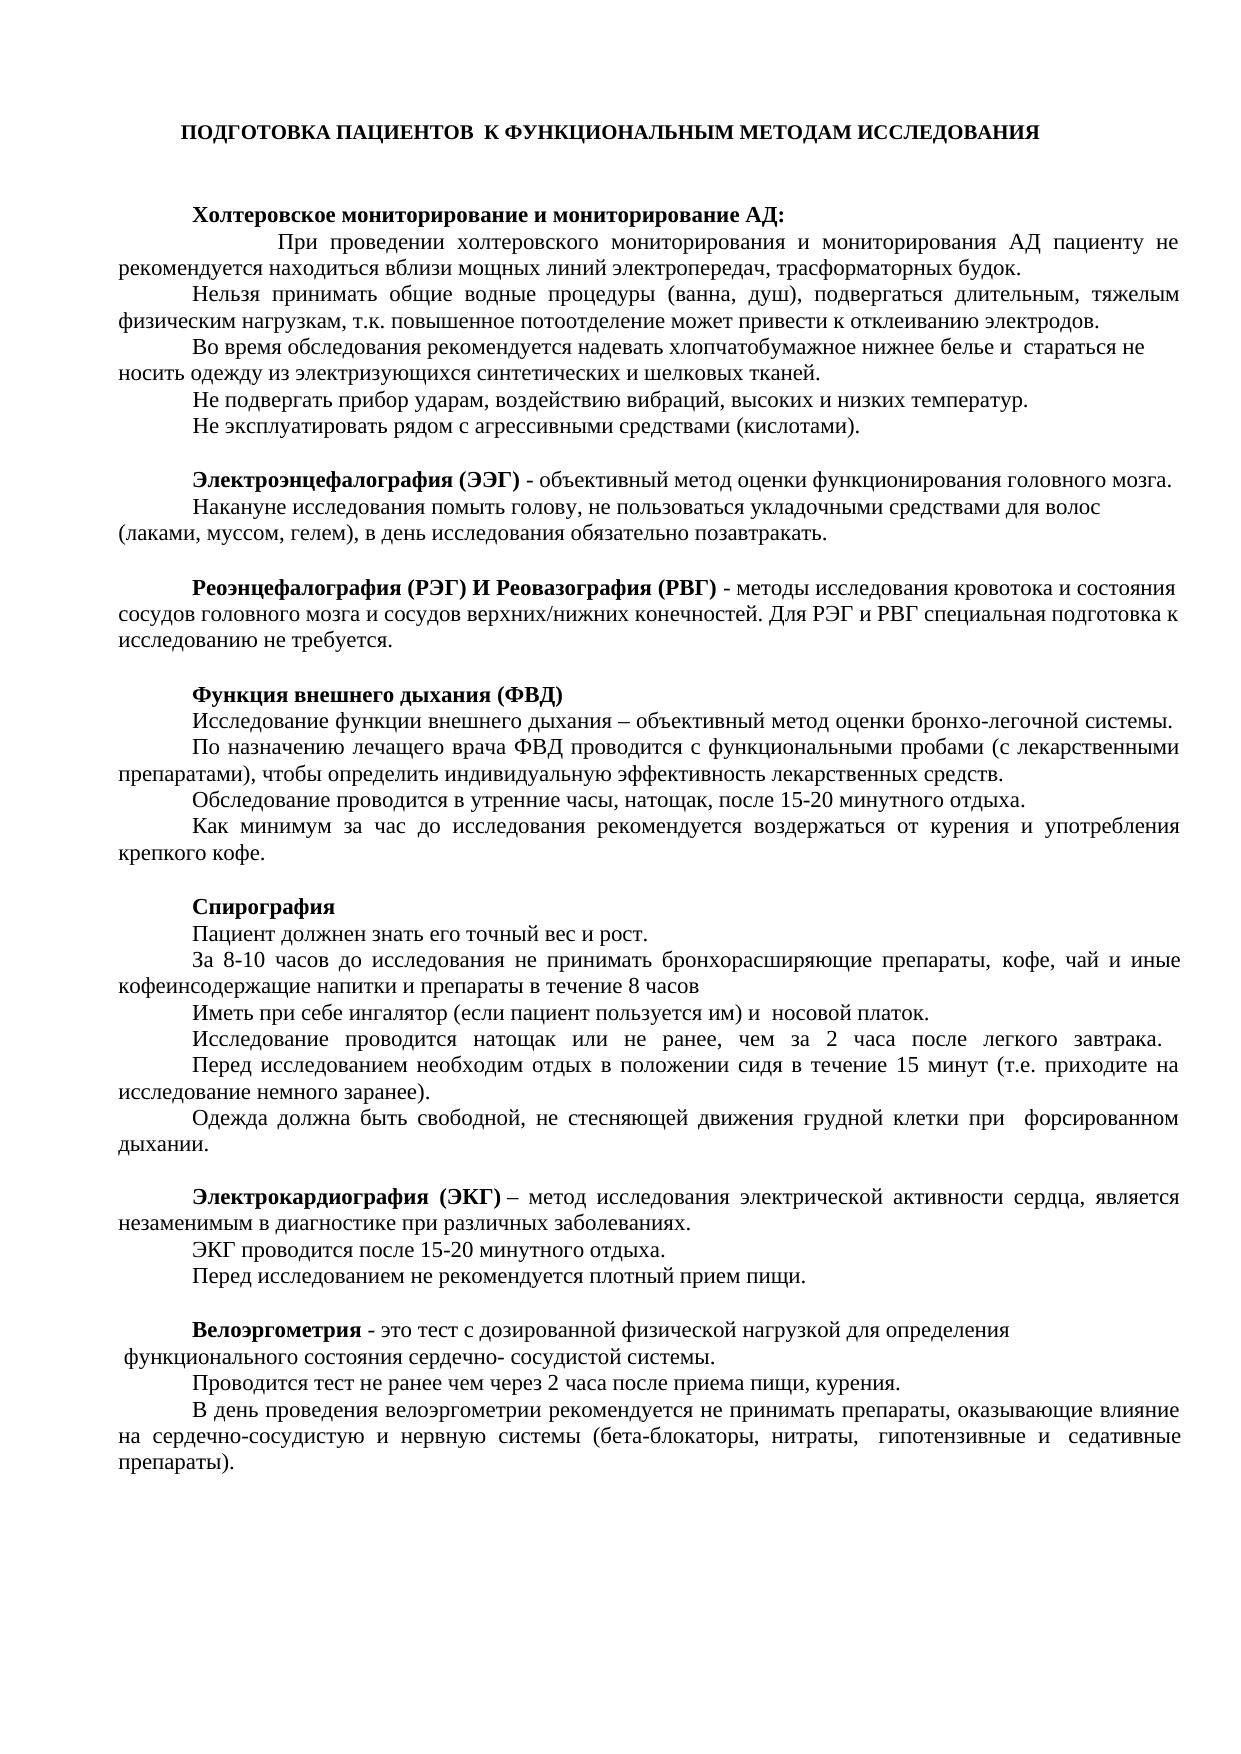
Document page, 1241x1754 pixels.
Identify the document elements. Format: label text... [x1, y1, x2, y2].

text Как минимум за час до исследования рекомендуется воздержаться от курения и употребления крепкого кофе. [118, 812, 1181, 865]
text За 8-10 часов до исследования не принимать бронхорасширяющие препараты, кофе, чай и иные кофеинсодержащие напитки и препараты в течение 8 часов [118, 946, 1181, 999]
text Обследование проводится в утренние часы, натощак, после 15-20 минутного отдыха. [118, 786, 1181, 812]
text Велоэргометрия - это тест с дозированной физической нагрузкой для определения [118, 1317, 1181, 1343]
text Перед исследованием не рекомендуется плотный прием пищи. [118, 1262, 1181, 1288]
text ПОДГОТОВКА ПАЦИЕНТОВ К ФУНКЦИОНАЛЬНЫМ МЕТОДАМ ИССЛЕДОВАНИЯ [118, 118, 1181, 144]
text Во время обследования рекомендуется надевать хлопчатобумажное нижнее белье и стараться не носить одежду из электризующихся синтетических и шелковых тканей. [118, 333, 1181, 386]
text Электрокардиография (ЭКГ) – метод исследования электрической активности сердца, является незаменимым в диагностике при различных заболеваниях. [118, 1183, 1181, 1236]
text Не подвергать прибор ударам, воздействию вибраций, высоких и низких температур. [118, 386, 1181, 412]
text В день проведения велоэргометрии рекомендуется не принимать препараты, оказывающие влияние на сердечно-сосудистую и нервную системы (бета-блокаторы, нитраты, гипотензивные и седативные препараты). [118, 1396, 1181, 1475]
text Иметь при себе ингалятор (если пациент пользуется им) и носовой платок. [118, 999, 1181, 1025]
text Пациент должнен знать его точный вес и рост. [118, 919, 1181, 946]
text Исследование проводится натощак или не ранее, чем за 2 часа после легкого завтрака. Перед исследованием необходим отдых в положении сидя в течение 15 минут (т.е. приходите на исследование немного заранее). [118, 1025, 1181, 1104]
text Проводится тест не ранее чем через 2 часа после приема пищи, курения. [118, 1369, 1181, 1396]
text При проведении холтеровского мониторирования и мониторирования АД пациенту не рекомендуется находиться вблизи мощных линий электропередач, трасформаторных будок. [118, 228, 1181, 280]
text ЭКГ проводится после 15-20 минутного отдыха. [118, 1236, 1181, 1262]
text Спирография [118, 893, 1181, 919]
text Электроэнцефалография (ЭЭГ) - объективный метод оценки функционирования головного мозга. [118, 467, 1181, 493]
text Холтеровское мониторирование и мониторирование АД: [118, 201, 1181, 228]
text Исследование функции внешнего дыхания – объективный метод оценки бронхо-легочной системы. По назначению лечащего врача ФВД проводится с функциональными пробами (с лекарственными препаратами), чтобы определить индивидуальную эффективность лекарственных средств. [118, 707, 1181, 786]
text Одежда должна быть свободной, не стесняющей движения грудной клетки при форсированном дыхании. [118, 1104, 1181, 1183]
text функционального состояния сердечно- сосудистой системы. [118, 1343, 1181, 1369]
text Накануне исследования помыть голову, не пользоваться укладочными средствами для волос (лаками, муссом, гелем), в день исследования обязательно позавтракать. [118, 493, 1181, 546]
text Не эксплуатировать рядом с агрессивными средствами (кислотами). [118, 412, 1181, 438]
text Функция внешнего дыхания (ФВД) [118, 681, 1181, 707]
text Реоэнцефалография (РЭГ) И Реовазография (РВГ) - методы исследования кровотока и состояния сосудов головного мозга и сосудов верхних/нижних конечностей. Для РЭГ и РВГ специальная подготовка к исследованию не требуется. [118, 574, 1181, 653]
text Нельзя принимать общие водные процедуры (ванна, душ), подвергаться длительным, тяжелым физическим нагрузкам, т.к. повышенное потоотделение может привести к отклеиванию электродов. [118, 280, 1181, 333]
